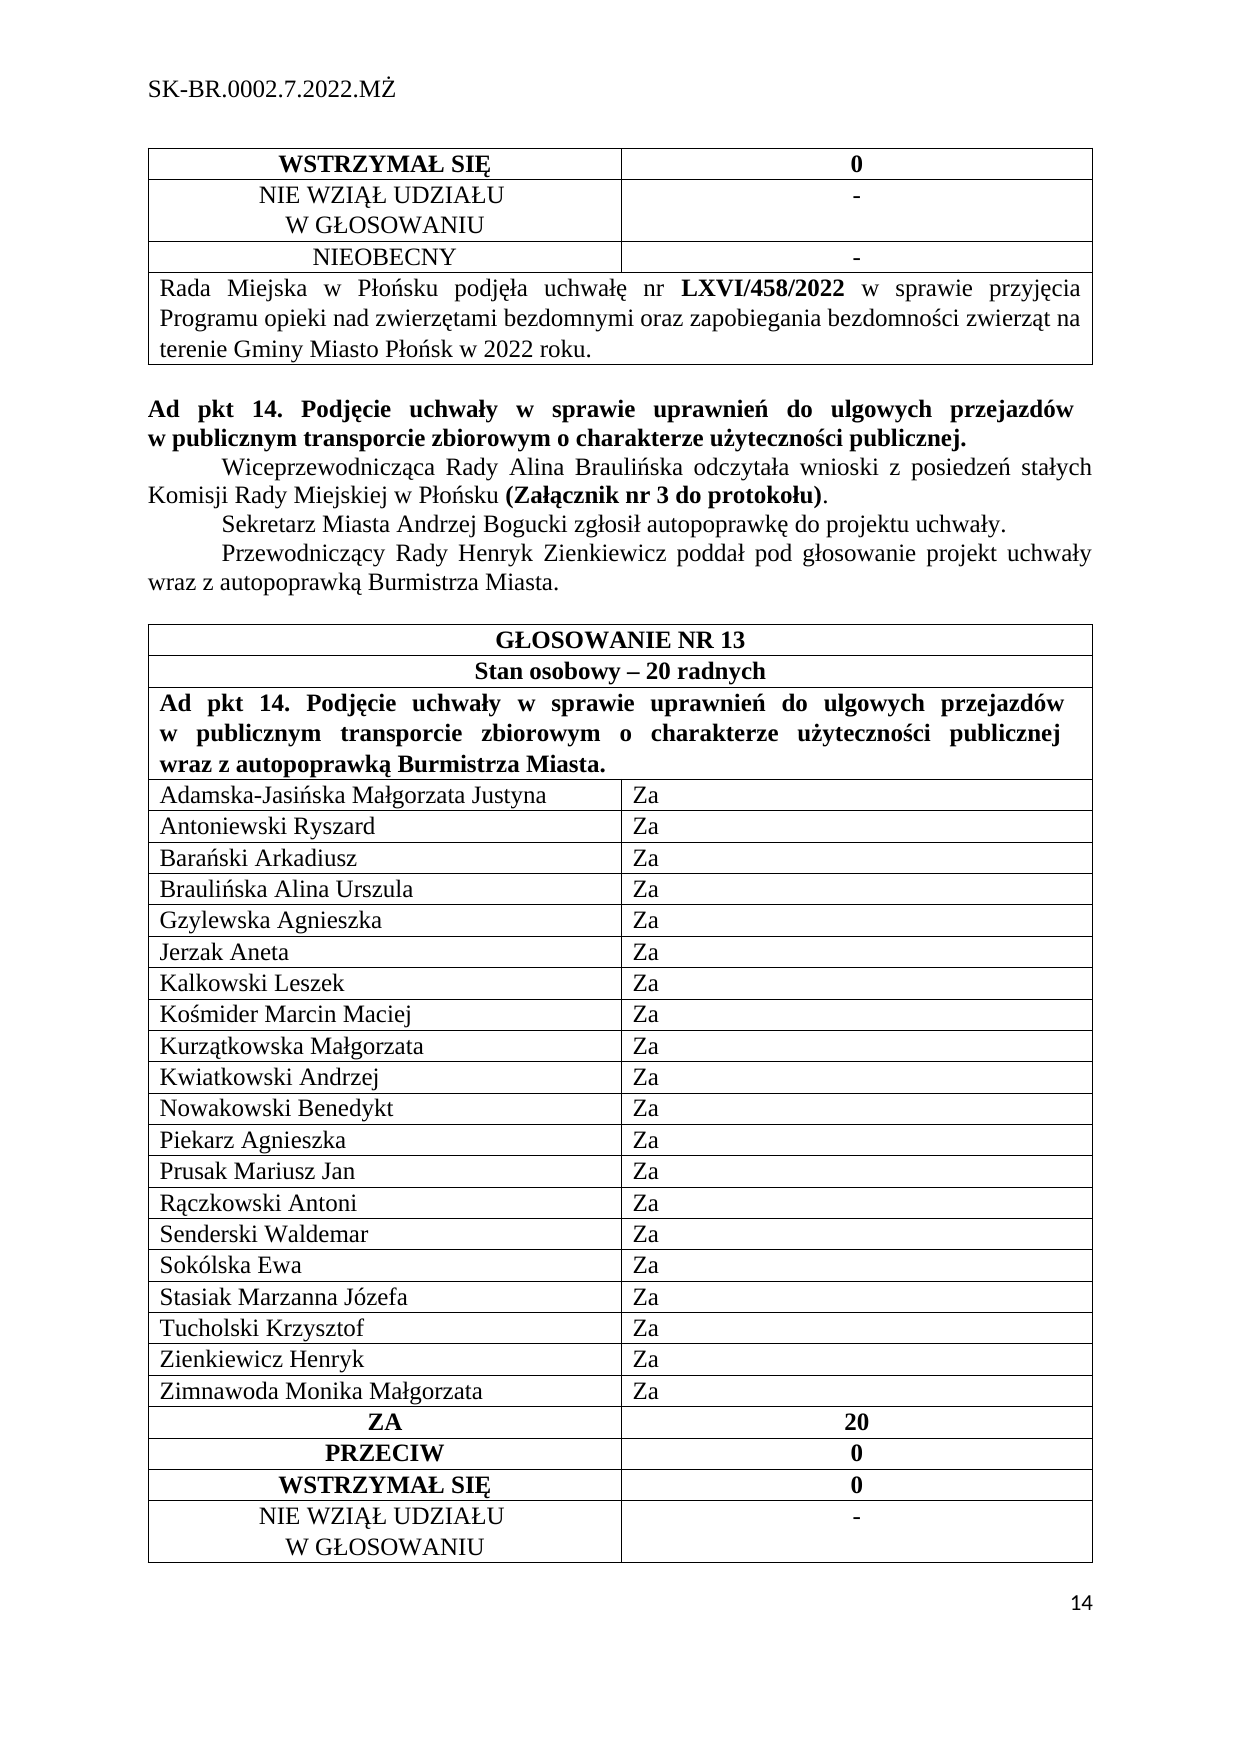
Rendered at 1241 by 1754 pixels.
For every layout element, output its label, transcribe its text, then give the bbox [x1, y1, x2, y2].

table_cell ZA [149, 1407, 621, 1437]
table_cell PRZECIW [149, 1439, 621, 1469]
table_cell Braulińska Alina Urszula [149, 874, 621, 904]
table_cell Nowakowski Benedykt [149, 1094, 621, 1124]
table_cell Rada Miejska w Płońsku podjęła uchwałę nr LXVI/458/2022 w sprawie przyjęcia Programu opieki nad zwierzętami bezdomnymi oraz zapobiegania bezdomności zwierząt na terenie Gminy Miasto Płońsk w 2022 roku. [149, 273, 1092, 364]
table_cell Za [622, 1125, 1092, 1155]
table_cell Za [622, 780, 1092, 810]
table_cell Za [622, 874, 1092, 904]
table_cell 20 [622, 1407, 1092, 1437]
table_cell Za [622, 1156, 1092, 1187]
table_cell Za [622, 1188, 1092, 1218]
table_cell Zienkiewicz Henryk [149, 1344, 621, 1375]
table_cell Zimnawoda Monika Małgorzata [149, 1376, 621, 1406]
table_cell Za [622, 843, 1092, 873]
table_cell Kalkowski Leszek [149, 968, 621, 998]
table_header GŁOSOWANIE NR 13 [149, 625, 1092, 655]
text Przewodniczący Rady Henryk Zienkiewicz poddał pod głosowanie projekt uchwały wraz z autopoprawką Burmistrza Miasta. [148, 538, 1093, 595]
table_cell Kurzątkowska Małgorzata [149, 1031, 621, 1061]
table_cell Za [622, 1000, 1092, 1030]
table_cell Za [622, 1031, 1092, 1061]
table_cell Kośmider Marcin Maciej [149, 1000, 621, 1030]
table_cell 0 [622, 1439, 1092, 1469]
text Ad pkt 14. Podjęcie uchwały w sprawie uprawnień do ulgowych przejazdów w publicznym transporcie zbiorowym o charakterze użyteczności publicznej. [148, 394, 1093, 452]
table_cell Stasiak Marzanna Józefa [149, 1282, 621, 1312]
table_cell NIEOBECNY [149, 242, 621, 272]
table_cell Za [622, 1313, 1092, 1343]
table_cell Za [622, 1282, 1092, 1312]
text Sekretarz Miasta Andrzej Bogucki zgłosił autopoprawkę do projektu uchwały. [148, 509, 1093, 538]
table_cell NIE WZIĄŁ UDZIAŁU W GŁOSOWANIU [149, 1501, 621, 1562]
table_cell 0 [622, 1470, 1092, 1500]
table_cell Za [622, 905, 1092, 936]
table_cell Rączkowski Antoni [149, 1188, 621, 1218]
table_cell Stan osobowy – 20 radnych [149, 656, 1092, 687]
table_cell Sokólska Ewa [149, 1250, 621, 1281]
text Wiceprzewodnicząca Rady Alina Braulińska odczytała wnioski z posiedzeń stałych Komisji Rady Miejskiej w Płońsku (Załącznik nr 3 do protokołu). [148, 452, 1093, 509]
table_cell 0 [622, 149, 1092, 179]
table_cell Piekarz Agnieszka [149, 1125, 621, 1155]
table_cell Jerzak Aneta [149, 937, 621, 967]
table_cell NIE WZIĄŁ UDZIAŁU W GŁOSOWANIU [149, 180, 621, 241]
table_cell Ad pkt 14. Podjęcie uchwały w sprawie uprawnień do ulgowych przejazdów w publicznym transporcie zbiorowym o charakterze użyteczności publicznej wraz z autopoprawką Burmistrza Miasta. [149, 688, 1092, 779]
table_cell Antoniewski Ryszard [149, 811, 621, 842]
table_cell Za [622, 1344, 1092, 1375]
table_cell Za [622, 937, 1092, 967]
table_cell Za [622, 1376, 1092, 1406]
table_cell Za [622, 1094, 1092, 1124]
table_cell Gzylewska Agnieszka [149, 905, 621, 936]
table_cell Za [622, 968, 1092, 998]
table_cell Kwiatkowski Andrzej [149, 1062, 621, 1092]
table_cell Senderski Waldemar [149, 1219, 621, 1249]
table_cell Za [622, 1062, 1092, 1092]
table_cell - [622, 180, 1092, 241]
table_cell Barański Arkadiusz [149, 843, 621, 873]
table_cell Adamska-Jasińska Małgorzata Justyna [149, 780, 621, 810]
table_cell WSTRZYMAŁ SIĘ [149, 1470, 621, 1500]
table_cell Tucholski Krzysztof [149, 1313, 621, 1343]
table_cell - [622, 242, 1092, 272]
table_cell Za [622, 1250, 1092, 1281]
table_cell Za [622, 1219, 1092, 1249]
table_cell WSTRZYMAŁ SIĘ [149, 149, 621, 179]
table_cell Prusak Mariusz Jan [149, 1156, 621, 1187]
table_cell Za [622, 811, 1092, 842]
table_cell - [622, 1501, 1092, 1562]
